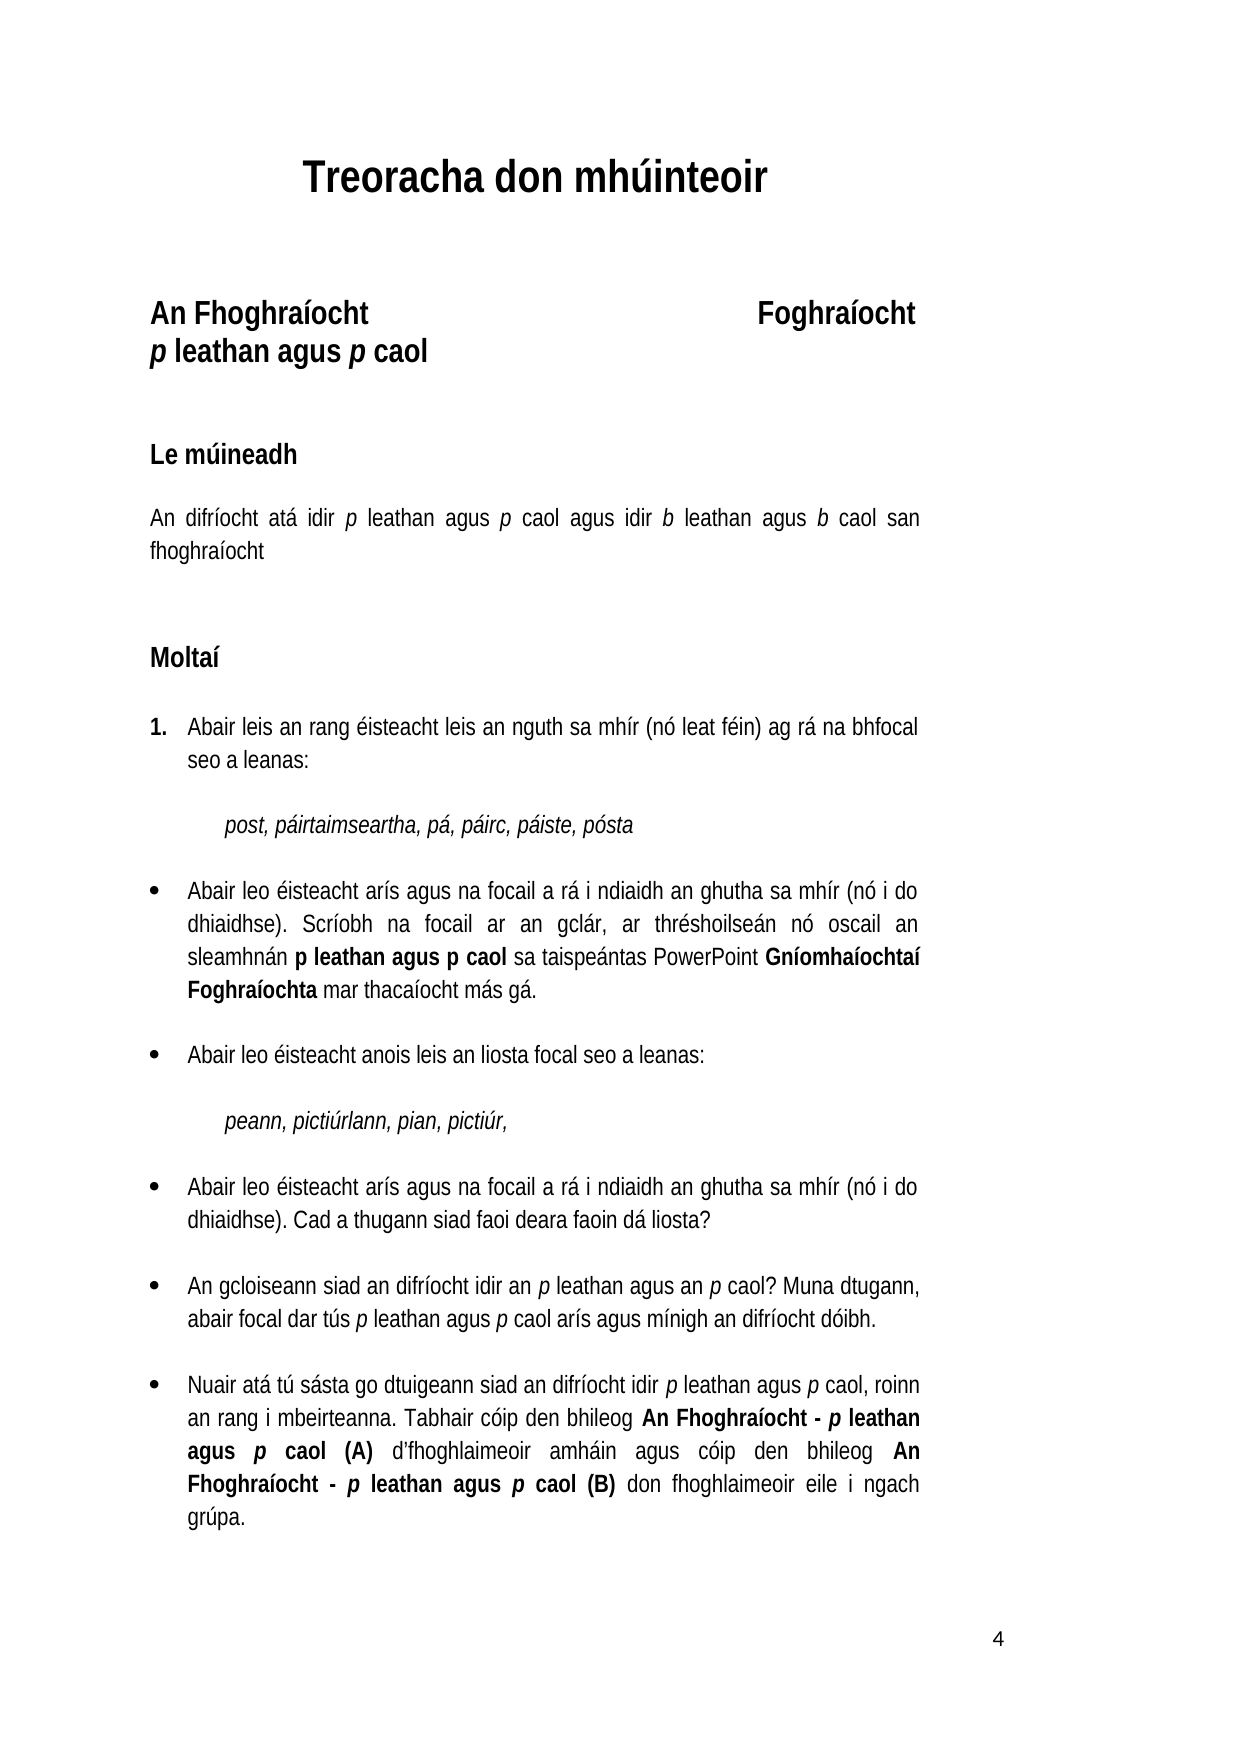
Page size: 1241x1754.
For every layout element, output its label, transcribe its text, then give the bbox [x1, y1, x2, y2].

list Abair leo éisteacht anois leis an liosta focal seo a leanas: [150, 1040, 920, 1069]
text post, páirtaimseartha, pá, páirc, páiste, pósta [150, 810, 920, 838]
text An difríocht atá idir p leathan agus p caol agus idir b leathan agus b caol san fhoghraíocht [150, 503, 920, 565]
list Abair leis an rang éisteacht leis an nguth sa mhír (nó leat féin) ag rá na bhfocal seo a leanas: [150, 712, 920, 773]
text p leathan agus p caol [150, 332, 920, 370]
list Nuair atá tú sásta go dtuigeann siad an difríocht idir p leathan agus p caol, roinn an rang i mbeirteanna. Tabhair cóip den bhileog An Fhoghraíocht - p leathan agus p caol (A) d’fhoghlaimeoir amháin agus cóip den bhileog An Fhoghraíocht - p leathan agus p caol (B) don fhoghlaimeoir eile i ngach grúpa. [150, 1369, 920, 1530]
text Treoracha don mhúinteoir [150, 150, 920, 203]
list Abair leo éisteacht arís agus na focail a rá i ndiaidh an ghutha sa mhír (nó i do dhiaidhse). Scríobh na focail ar an gclár, ar thréshoilseán nó oscail an sleamhnán p leathan agus p caol sa taispeántas PowerPoint Gníomhaíochtaí Foghraíochta mar thacaíocht más gá. [150, 876, 920, 1003]
list An gcloiseann siad an difríocht idir an p leathan agus an p caol? Muna dtugann, abair focal dar tús p leathan agus p caol arís agus mínigh an difríocht dóibh. [150, 1271, 920, 1332]
text peann, pictiúrlann, pian, pictiúr, [150, 1106, 920, 1134]
list Abair leo éisteacht arís agus na focail a rá i ndiaidh an ghutha sa mhír (nó i do dhiaidhse). Cad a thugann siad faoi deara faoin dá liosta? [150, 1172, 920, 1233]
text Le múineadh [150, 437, 920, 470]
text An Fhoghraíocht Foghraíocht [150, 293, 920, 332]
text Moltaí [150, 640, 920, 674]
